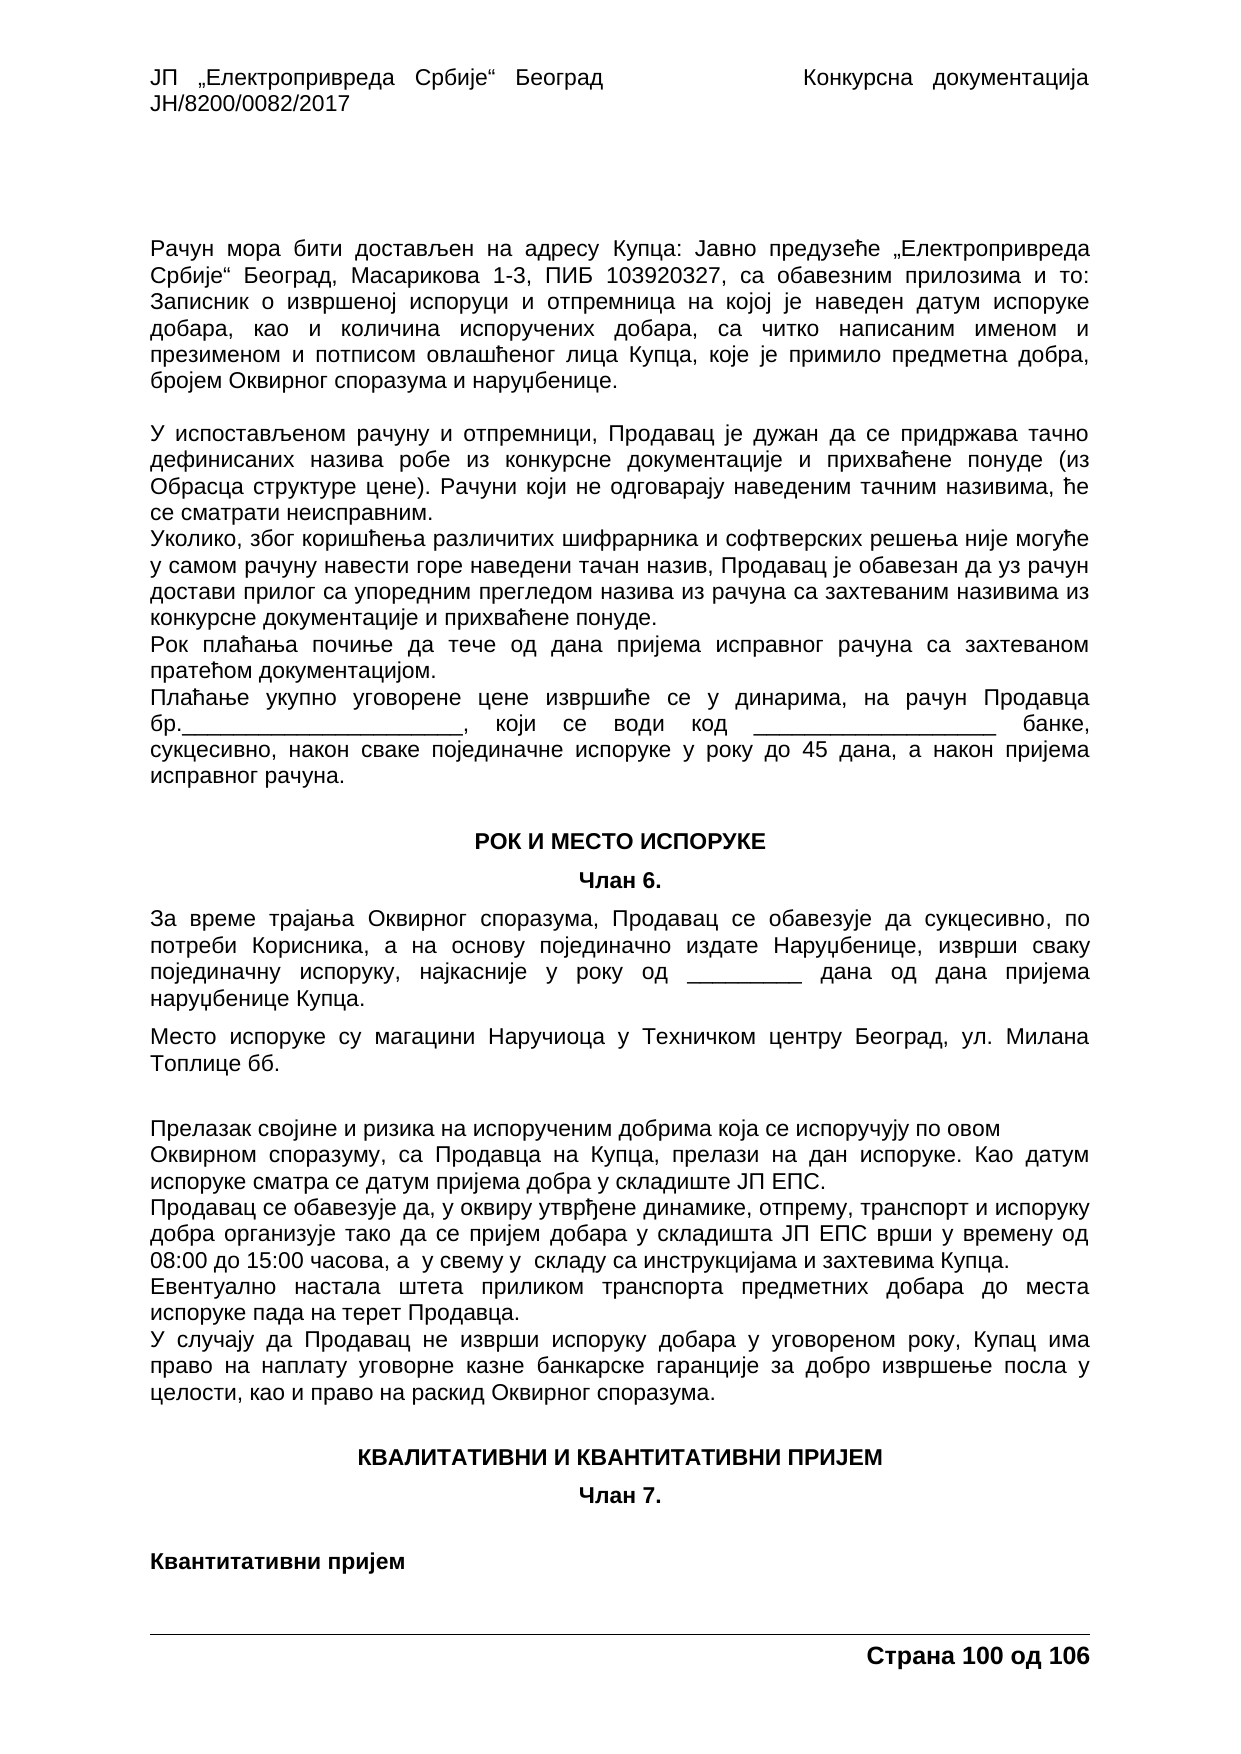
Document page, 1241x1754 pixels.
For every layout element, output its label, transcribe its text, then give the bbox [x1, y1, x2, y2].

text Место испоруке су магацини Наручиоца у Техничком центру Београд, ул. Милана Топлице бб. [150, 1023, 1090, 1076]
text Плаћање укупно уговорене цене извршиће се у динарима, на рачун Продавца бр.______________________, који се води код ___________________ банке, сукцесивно, након сваке појединачне испоруке у року до 45 дана, а након пријема исправног рачуна. [150, 683, 1090, 789]
text Уколико, због коришћења различитих шифрарника и софтверских решења није могуће у самом рачуну навести горе наведени тачан назив, Продавац је обавезан да уз рачун достави прилог са упоредним прегледом назива из рачуна са захтеваним називима из конкурсне документације и прихваћене понуде. [150, 525, 1090, 631]
text КВАЛИТАТИВНИ И КВАНТИТАТИВНИ ПРИЈЕМ [150, 1444, 1090, 1470]
text Евентуално настала штета приликом транспорта предметних добара до места испоруке пада на терет Продавца. [150, 1273, 1090, 1326]
text Продавац се обавезује да, у оквиру утврђене динамике, отпрему, транспорт и испоруку добра организује тако да се пријем добара у складишта ЈП ЕПС врши у времену од 08:00 до 15:00 часова, а у свему у складу са инструкцијама и захтевима Купца. [150, 1194, 1090, 1273]
text У испостављеном рачуну и отпремници, Продавац је дужан да се придржава тачно дефинисаних назива робе из конкурсне документације и прихваћене понуде (из Обрасца структуре цене). Рачуни који не одговарају наведеним тачним називима, ће се сматрати неисправним. [150, 420, 1090, 525]
text Оквирном споразуму, са Продавца на Купца, прелази на дан испоруке. Као датум испоруке сматра се датум пријема добра у складиште ЈП ЕПС. [150, 1141, 1090, 1194]
text Квантитативни пријем [150, 1548, 1090, 1574]
text Члан 7. [150, 1482, 1090, 1509]
text РОК И МЕСТО ИСПОРУКЕ [150, 828, 1090, 854]
text Рок плаћања почиње да тече од дана пријема исправног рачуна са захтеваном пратећом документацијом. [150, 631, 1090, 683]
text Члан 6. [150, 867, 1090, 893]
text За време трајања Оквирног споразума, Продавац се обавезује да сукцесивно, по потреби Корисника, а на основу појединачно издате Наруџбенице, изврши сваку појединачну испоруку, најкасније у року од _________ дана од дана пријема наруџбенице Купца. [150, 905, 1090, 1011]
text Прелазак својине и ризика на испорученим добрима која се испоручују по овом [150, 1115, 1090, 1141]
text Рачун мора бити достављен на адресу Купца: Јавно предузеће „Електропривреда Србије“ Београд, Масарикова 1-3, ПИБ 103920327, са обавезним прилозима и то: Записник о извршеној испоруци и отпремница на којој је наведен датум испоруке добара, као и количина испоручених добара, са читко написаним именом и презименом и потписом овлашћеног лица Купца, које је примило предметна добра, бројем Оквирног споразума и наруџбенице. [150, 235, 1090, 393]
text У случају да Продавац не изврши испоруку добара у уговореном року, Купац има право на наплату уговорне казне банкарске гаранције за добро извршење посла у целости, као и право на раскид Оквирног споразума. [150, 1326, 1090, 1405]
